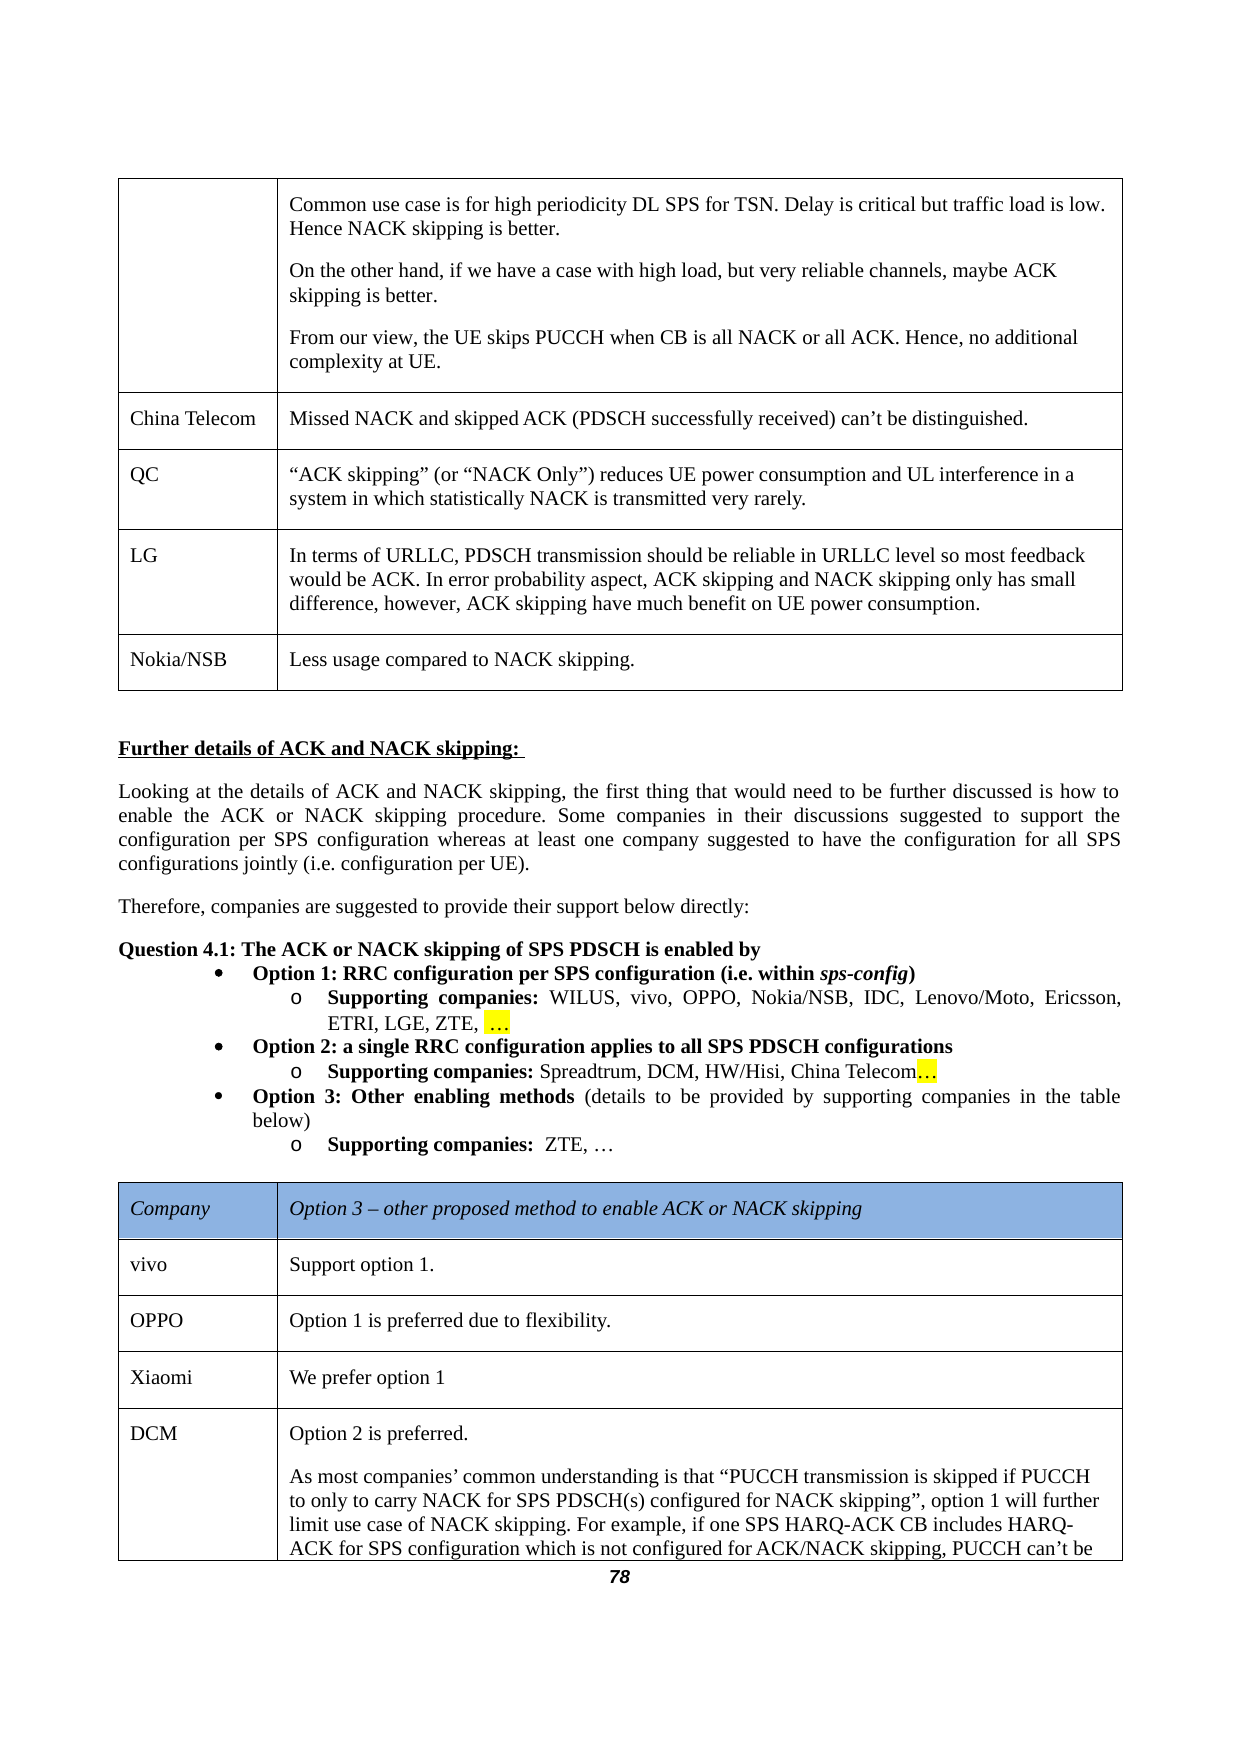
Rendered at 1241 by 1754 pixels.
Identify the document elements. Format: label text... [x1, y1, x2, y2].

list Supporting companies: WILUS, vivo, OPPO, Nokia/NSB, IDC, Lenovo/Moto, Ericsson, ETRI, LGE, ZTE, … [290, 985, 1122, 1034]
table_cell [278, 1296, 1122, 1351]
list Supporting companies: Spreadtrum, DCM, HW/Hisi, China Telecom… [290, 1058, 1122, 1084]
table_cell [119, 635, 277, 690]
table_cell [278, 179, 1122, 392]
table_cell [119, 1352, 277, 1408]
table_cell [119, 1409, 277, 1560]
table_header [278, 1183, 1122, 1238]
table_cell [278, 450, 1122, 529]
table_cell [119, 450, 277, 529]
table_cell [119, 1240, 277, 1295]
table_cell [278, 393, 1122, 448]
text Looking at the details of ACK and NACK skipping, the first thing that would need to be further discussed is how to enable the ACK or NACK skipping procedure. Some companies in their discussions suggested to support the configuration per SPS configuration whereas at least one company suggested to have the configuration for all SPS configurations jointly (i.e. configuration per UE). [118, 779, 1122, 875]
list Option 3: Other enabling methods (details to be provided by supporting companies in the table below) [215, 1084, 1122, 1132]
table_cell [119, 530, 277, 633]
text Therefore, companies are suggested to provide their support below directly: [118, 894, 1122, 918]
list Option 1: RRC configuration per SPS configuration (i.e. within sps-config) [215, 961, 1122, 985]
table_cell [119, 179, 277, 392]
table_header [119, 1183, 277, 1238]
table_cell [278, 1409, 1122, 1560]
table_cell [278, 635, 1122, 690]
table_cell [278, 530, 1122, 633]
text Question 4.1: The ACK or NACK skipping of SPS PDSCH is enabled by [118, 937, 1122, 961]
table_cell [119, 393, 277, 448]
list Option 2: a single RRC configuration applies to all SPS PDSCH configurations [215, 1034, 1122, 1058]
list Supporting companies: ZTE, … [290, 1132, 1122, 1158]
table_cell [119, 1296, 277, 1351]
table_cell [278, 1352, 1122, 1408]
text Further details of ACK and NACK skipping: [118, 736, 1122, 760]
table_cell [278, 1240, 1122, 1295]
